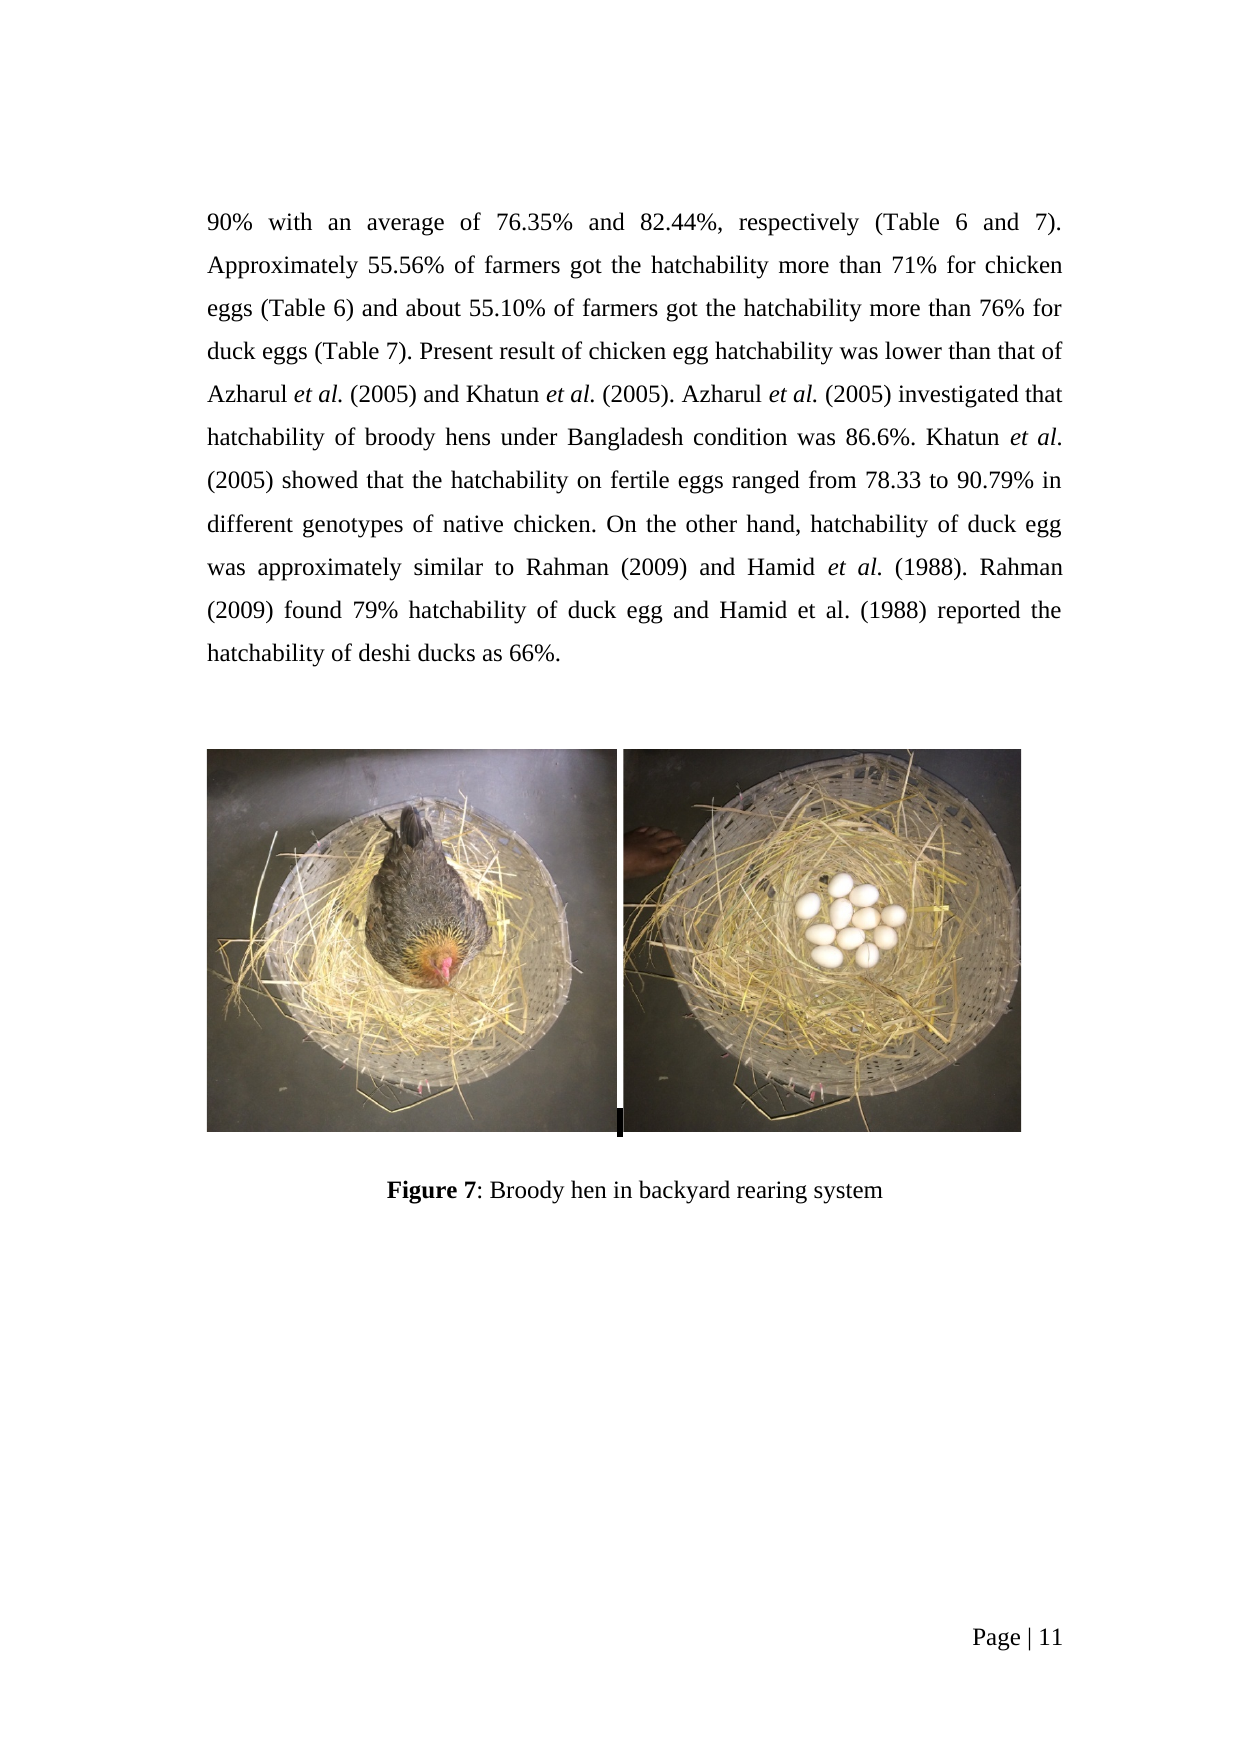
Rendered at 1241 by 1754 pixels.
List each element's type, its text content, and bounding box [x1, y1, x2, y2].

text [207, 207, 1063, 667]
text Figure 7: Broody hen in backyard rearing system [207, 1175, 1063, 1203]
picture [206, 749, 617, 1132]
picture [623, 749, 1022, 1132]
